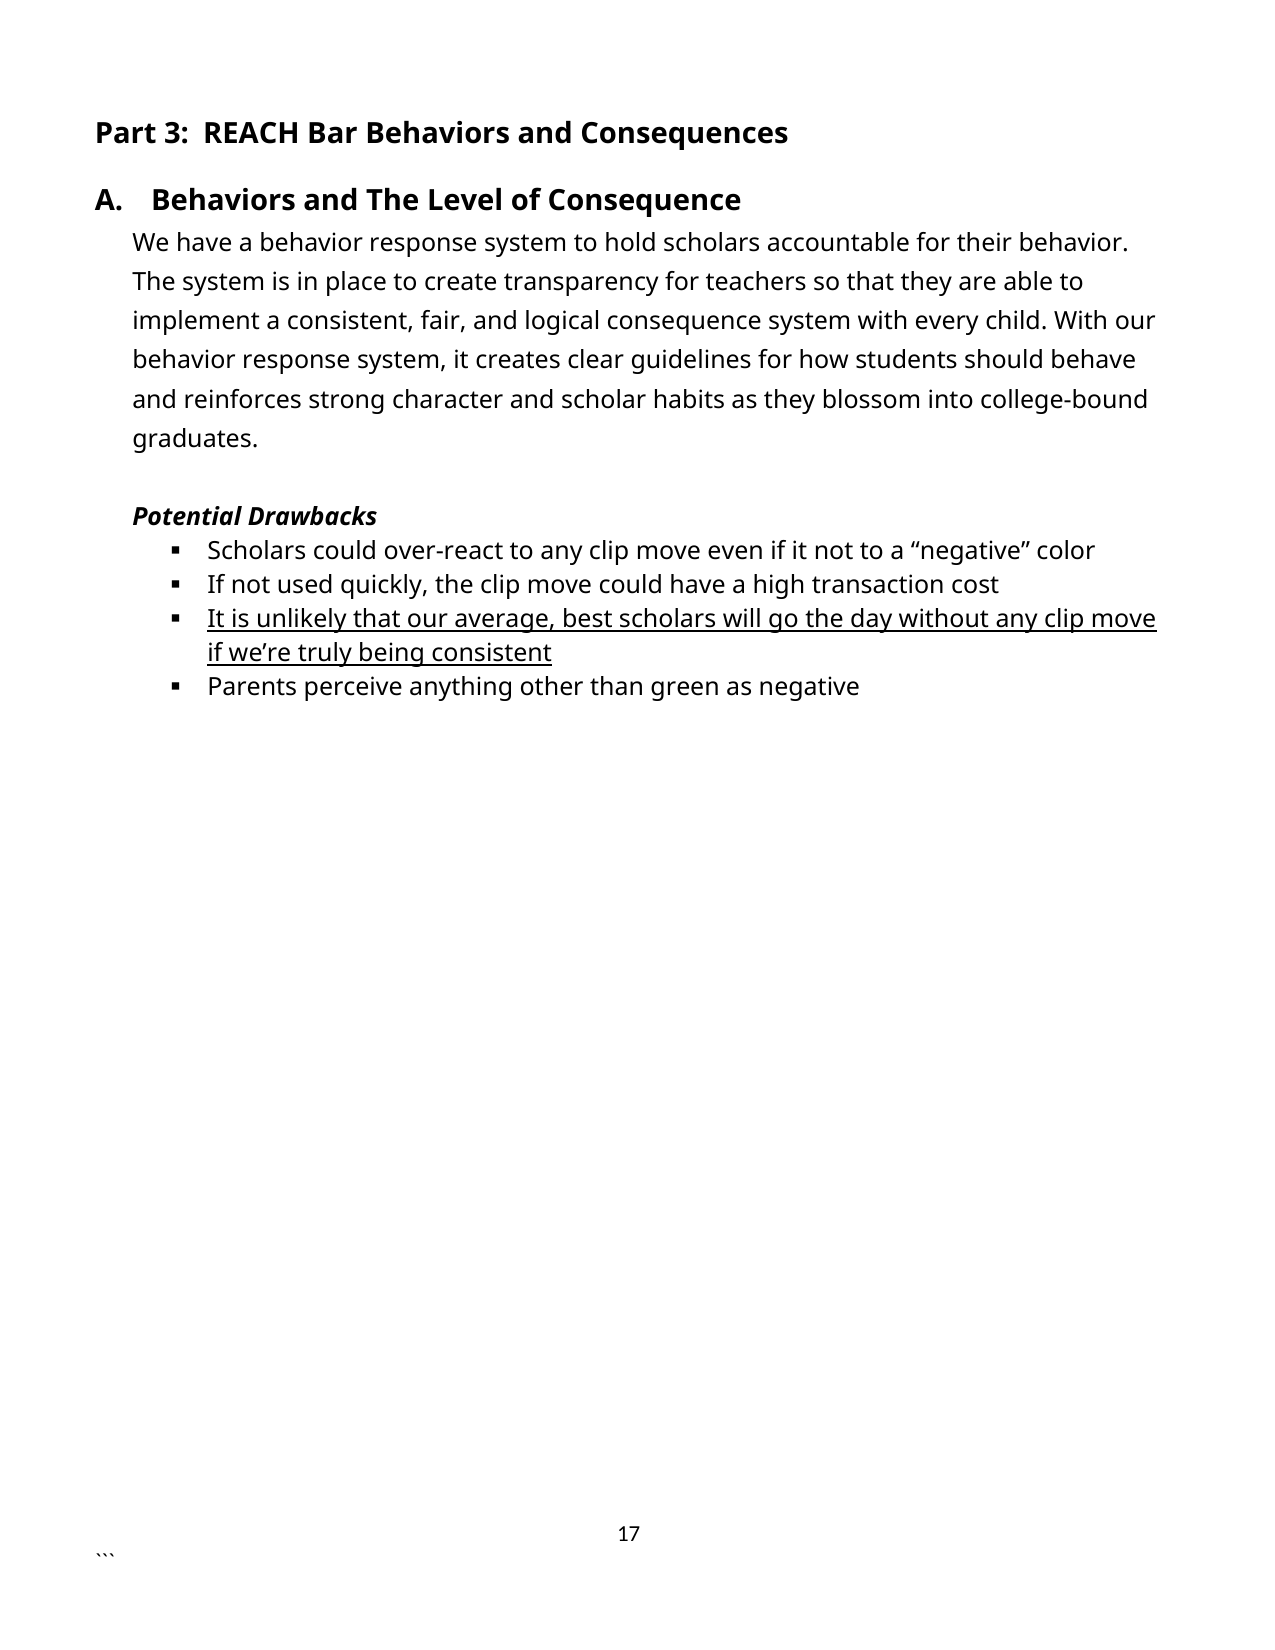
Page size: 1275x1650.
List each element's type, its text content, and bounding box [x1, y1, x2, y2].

list Scholars could over-react to any clip move even if it not to a “negative” color [169, 533, 1162, 567]
text We have a behavior response system to hold scholars accountable for their behavior. The system is in place to create transparency for teachers so that they are able to implement a consistent, fair, and logical consequence system with every child. With our behavior response system, it creates clear guidelines for how students should behave and reinforces strong character and scholar habits as they blossom into college-bound graduates. [132, 224, 1162, 454]
list Parents perceive anything other than green as negative [169, 669, 1162, 703]
text Part 3: REACH Bar Behaviors and Consequences [94, 112, 1162, 152]
list It is unlikely that our average, best scholars will go the day without any clip move if we’re truly being consistent [169, 601, 1162, 669]
list Behaviors and The Level of Consequence [94, 179, 1162, 219]
text Potential Drawbacks [94, 499, 1162, 533]
list If not used quickly, the clip move could have a high transaction cost [169, 567, 1162, 601]
